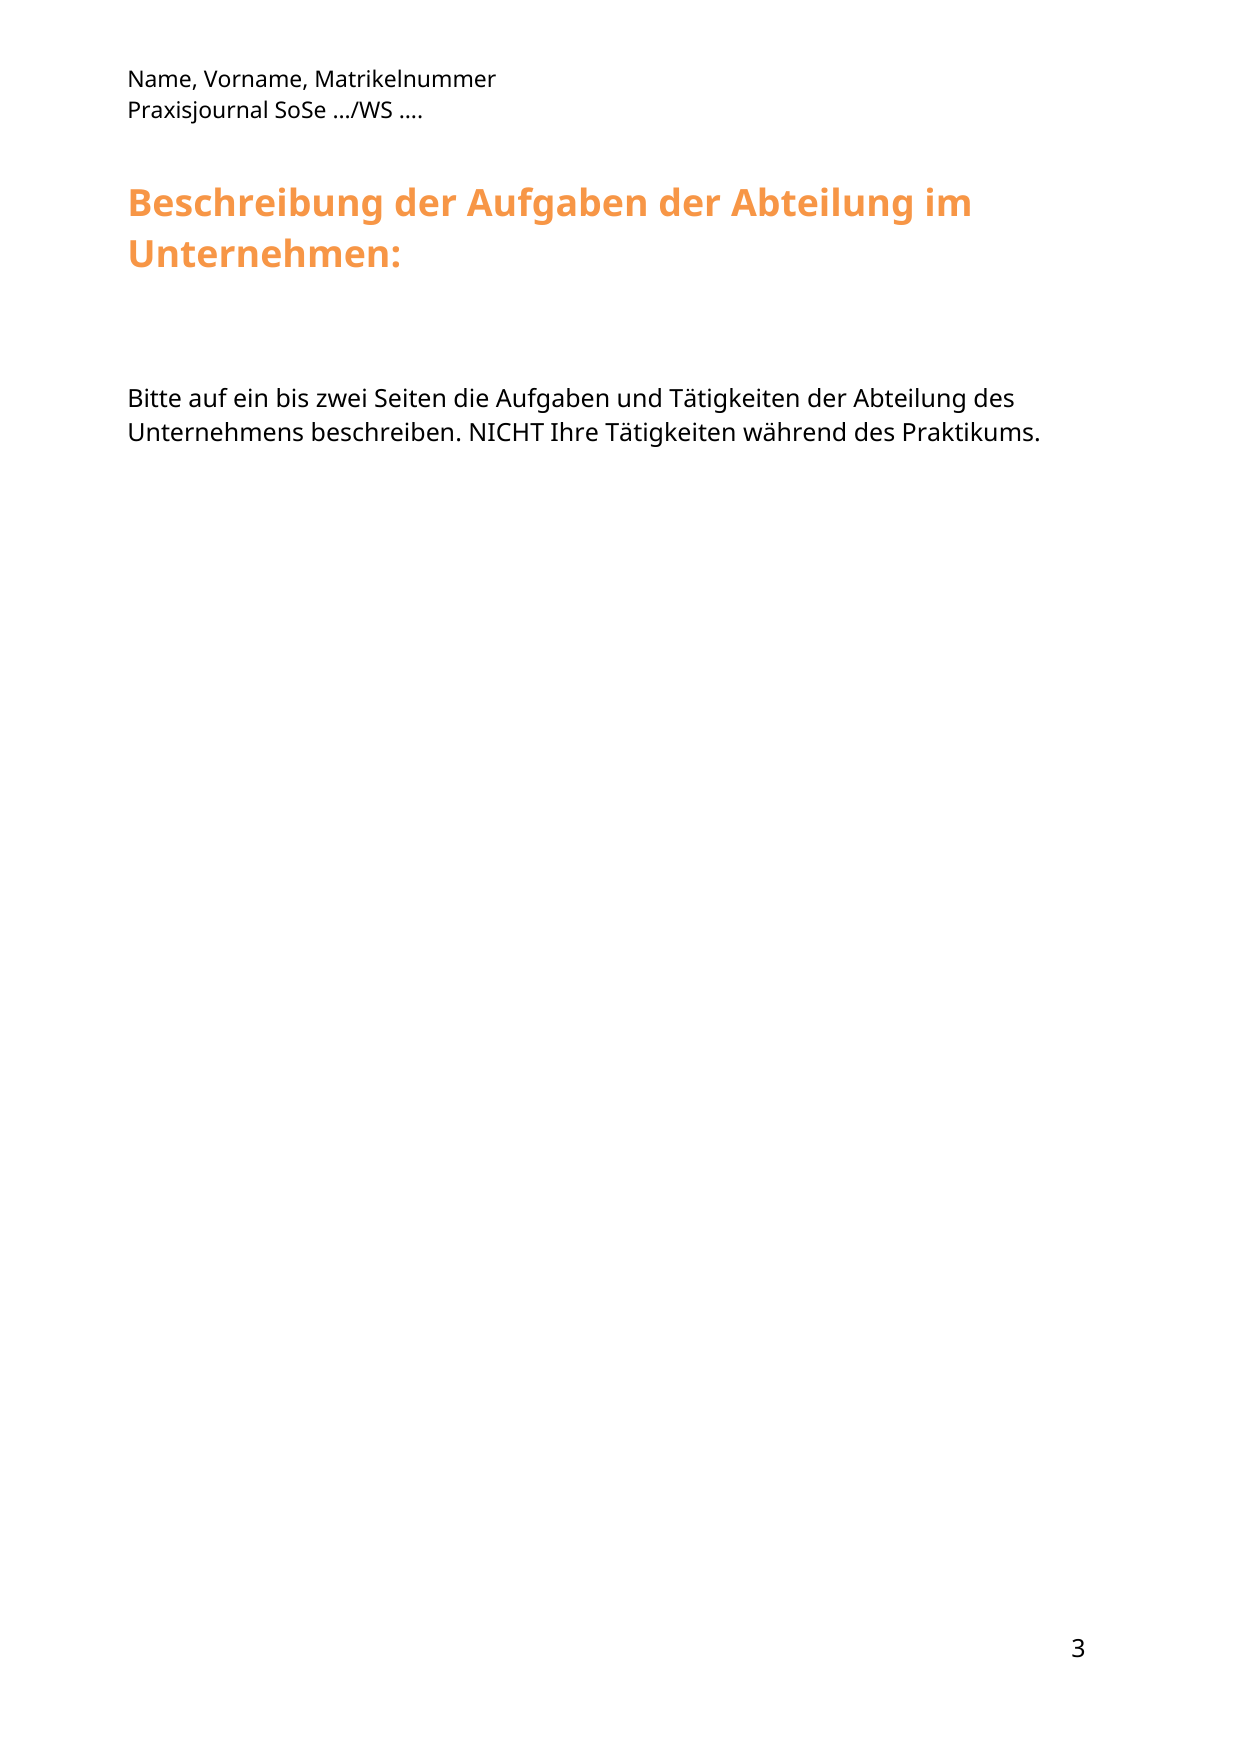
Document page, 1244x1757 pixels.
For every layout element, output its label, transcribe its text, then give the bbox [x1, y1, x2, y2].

text Beschreibung der Aufgaben der Abteilung im Unternehmen: [127, 176, 1139, 278]
text Bitte auf ein bis zwei Seiten die Aufgaben und Tätigkeiten der Abteilung des Unternehmens beschreiben. NICHT Ihre Tätigkeiten während des Praktikums. [127, 380, 1139, 448]
